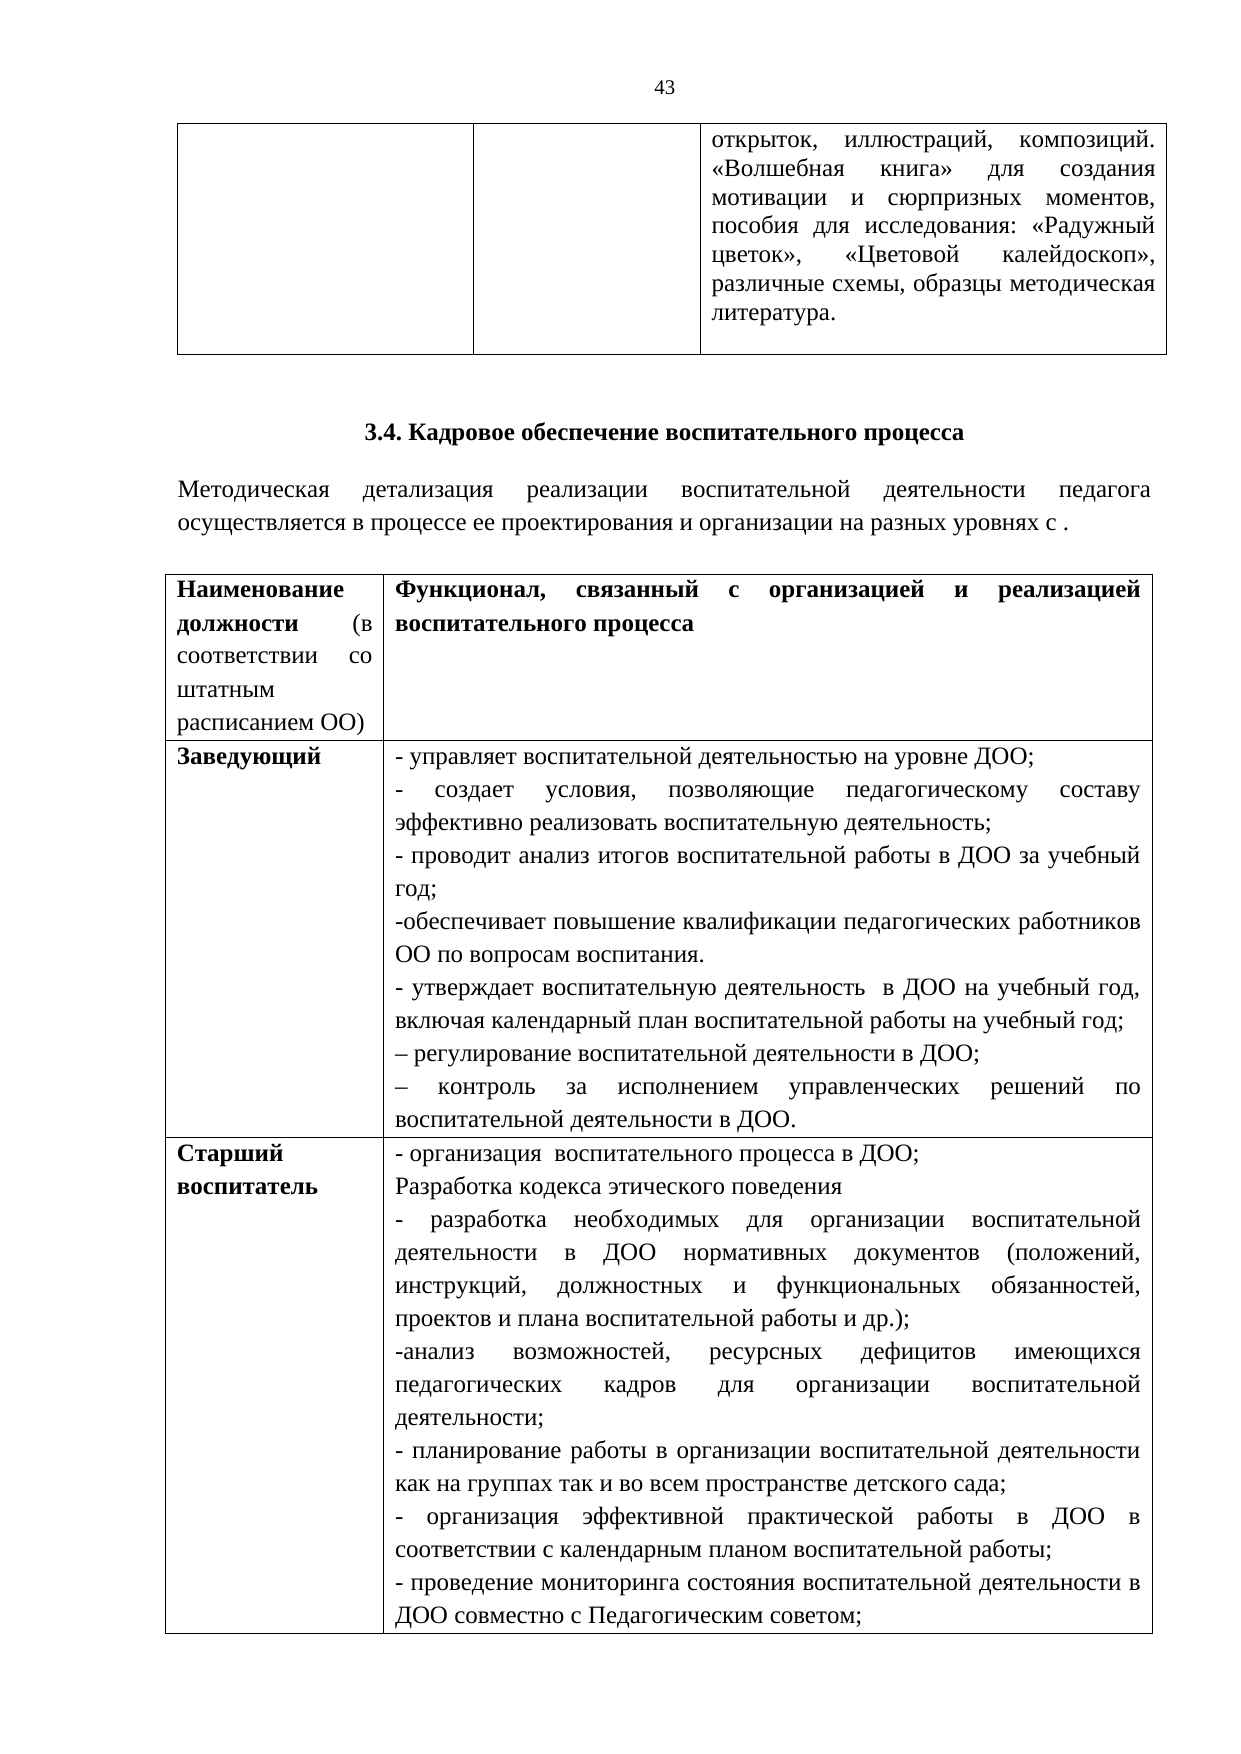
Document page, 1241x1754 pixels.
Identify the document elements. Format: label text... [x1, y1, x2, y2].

text Методическая детализация реализации воспитательной деятельности педагога осуществляется в процессе ее проектирования и организации на разных уровнях с . [177, 474, 1152, 536]
table_header Функционал, связанный с организацией и реализацией воспитательного процесса [384, 575, 1152, 740]
text 3.4. Кадровое обеспечение воспитательного процесса [177, 417, 1152, 446]
table_cell Заведующий [166, 741, 383, 1137]
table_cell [701, 124, 1166, 354]
table_cell Старший воспитатель [166, 1138, 383, 1633]
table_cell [384, 1138, 1152, 1633]
table_cell - управляет воспитательной деятельностью на уровне ДОО; - создает условия, позволяющие педагогическому составу эффективно реализовать воспитательную деятельность; - проводит анализ итогов воспитательной работы в ДОО за учебный год; -обеспечивает повышение квалификации педагогических работников ОО по вопросам воспитания. - утверждает воспитательную деятельность в ДОО на учебный год, включая календарный план воспитательной работы на учебный год; – регулирование воспитательной деятельности в ДОО; – контроль за исполнением управленческих решений по воспитательной деятельности в ДОО. [384, 741, 1152, 1137]
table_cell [474, 124, 700, 354]
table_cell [178, 124, 473, 354]
table_header Наименование должности (в соответствии со штатным расписанием ОО) [166, 575, 383, 740]
